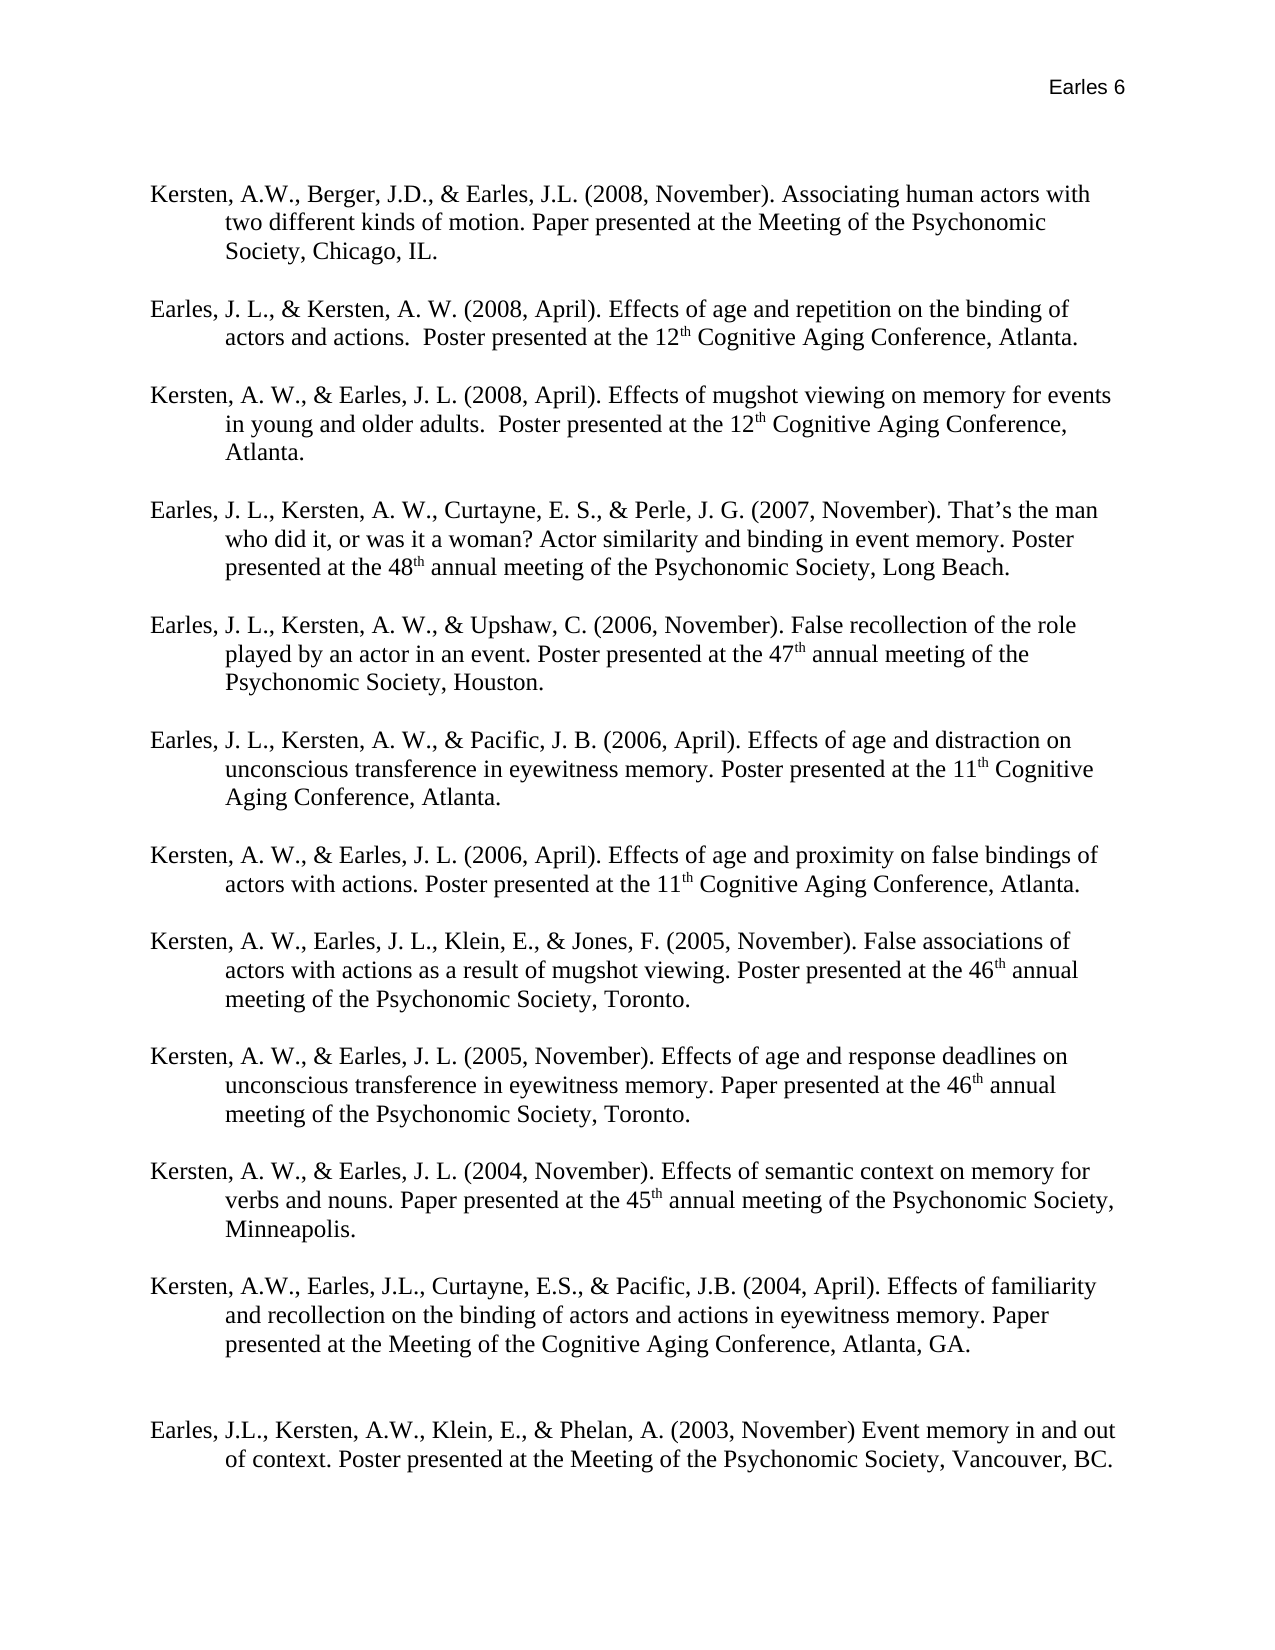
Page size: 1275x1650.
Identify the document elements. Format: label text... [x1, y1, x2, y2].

text Kersten, A.W., Earles, J.L., Curtayne, E.S., & Pacific, J.B. (2004, April). Effects of familiarity and recollection on the binding of actors and actions in eyewitness memory. Paper presented at the Meeting of the Cognitive Aging Conference, [150, 1271, 1125, 1357]
text Earles, J. L., Kersten, A. W., & Upshaw, C. (2006, November). False recollection of the role played by an actor in an event. Poster presented at the 47th annual meeting of the Psychonomic Society, Houston. [150, 610, 1125, 696]
text Kersten, A. W., & Earles, J. L. (2008, April). Effects of mugshot viewing on memory for events in young and older adults. Poster presented at the 12th Cognitive Aging Conference, . [150, 380, 1125, 466]
text Earles, J. L., Kersten, A. W., Curtayne, E. S., & Perle, J. G. (2007, November). That’s the man who did it, or was it a woman? Actor similarity and binding in event memory. Poster presented at the 48th annual meeting of the Psychonomic Society, . [150, 495, 1125, 581]
text Kersten, A.W., Berger, J.D., & Earles, J.L. (2008, November). Associating human actors with two different kinds of motion. Paper presented at the Meeting of the Psychonomic Society, . [150, 179, 1125, 265]
text Earles, J. L., & Kersten, A. W. (2008, April). Effects of age and repetition on the binding of actors and actions. Poster presented at the 12th Cognitive Aging Conference, . [150, 294, 1125, 351]
text Earles, J.L., Kersten, A.W., Klein, E., & Phelan, A. (2003, November) Event memory in and out of context. Poster presented at the Meeting of the Psychonomic Society, . [150, 1415, 1125, 1472]
text Earles, J. L., Kersten, A. W., & Pacific, J. B. (2006, April). Effects of age and distraction on unconscious transference in eyewitness memory. Poster presented at the 11th Cognitive Aging Conference, . [150, 725, 1125, 811]
text Kersten, A. W., & Earles, J. L. (2006, April). Effects of age and proximity on false bindings of actors with actions. Poster presented at the 11th Cognitive Aging Conference, . [150, 840, 1125, 897]
text Kersten, A. W., & Earles, J. L. (2004, November). Effects of semantic context on memory for verbs and nouns. Paper presented at the 45th annual meeting of the Psychonomic Society, . [150, 1156, 1125, 1242]
text Kersten, A. W., Earles, J. L., Klein, E., & Jones, F. (2005, November). False associations of actors with actions as a result of mugshot viewing. Poster presented at the 46th annual meeting of the Psychonomic Society, . [150, 926, 1125, 1012]
text Kersten, A. W., & Earles, J. L. (2005, November). Effects of age and response deadlines on unconscious transference in eyewitness memory. Paper presented at the 46th annual meeting of the Psychonomic Society, . [150, 1041, 1125, 1127]
